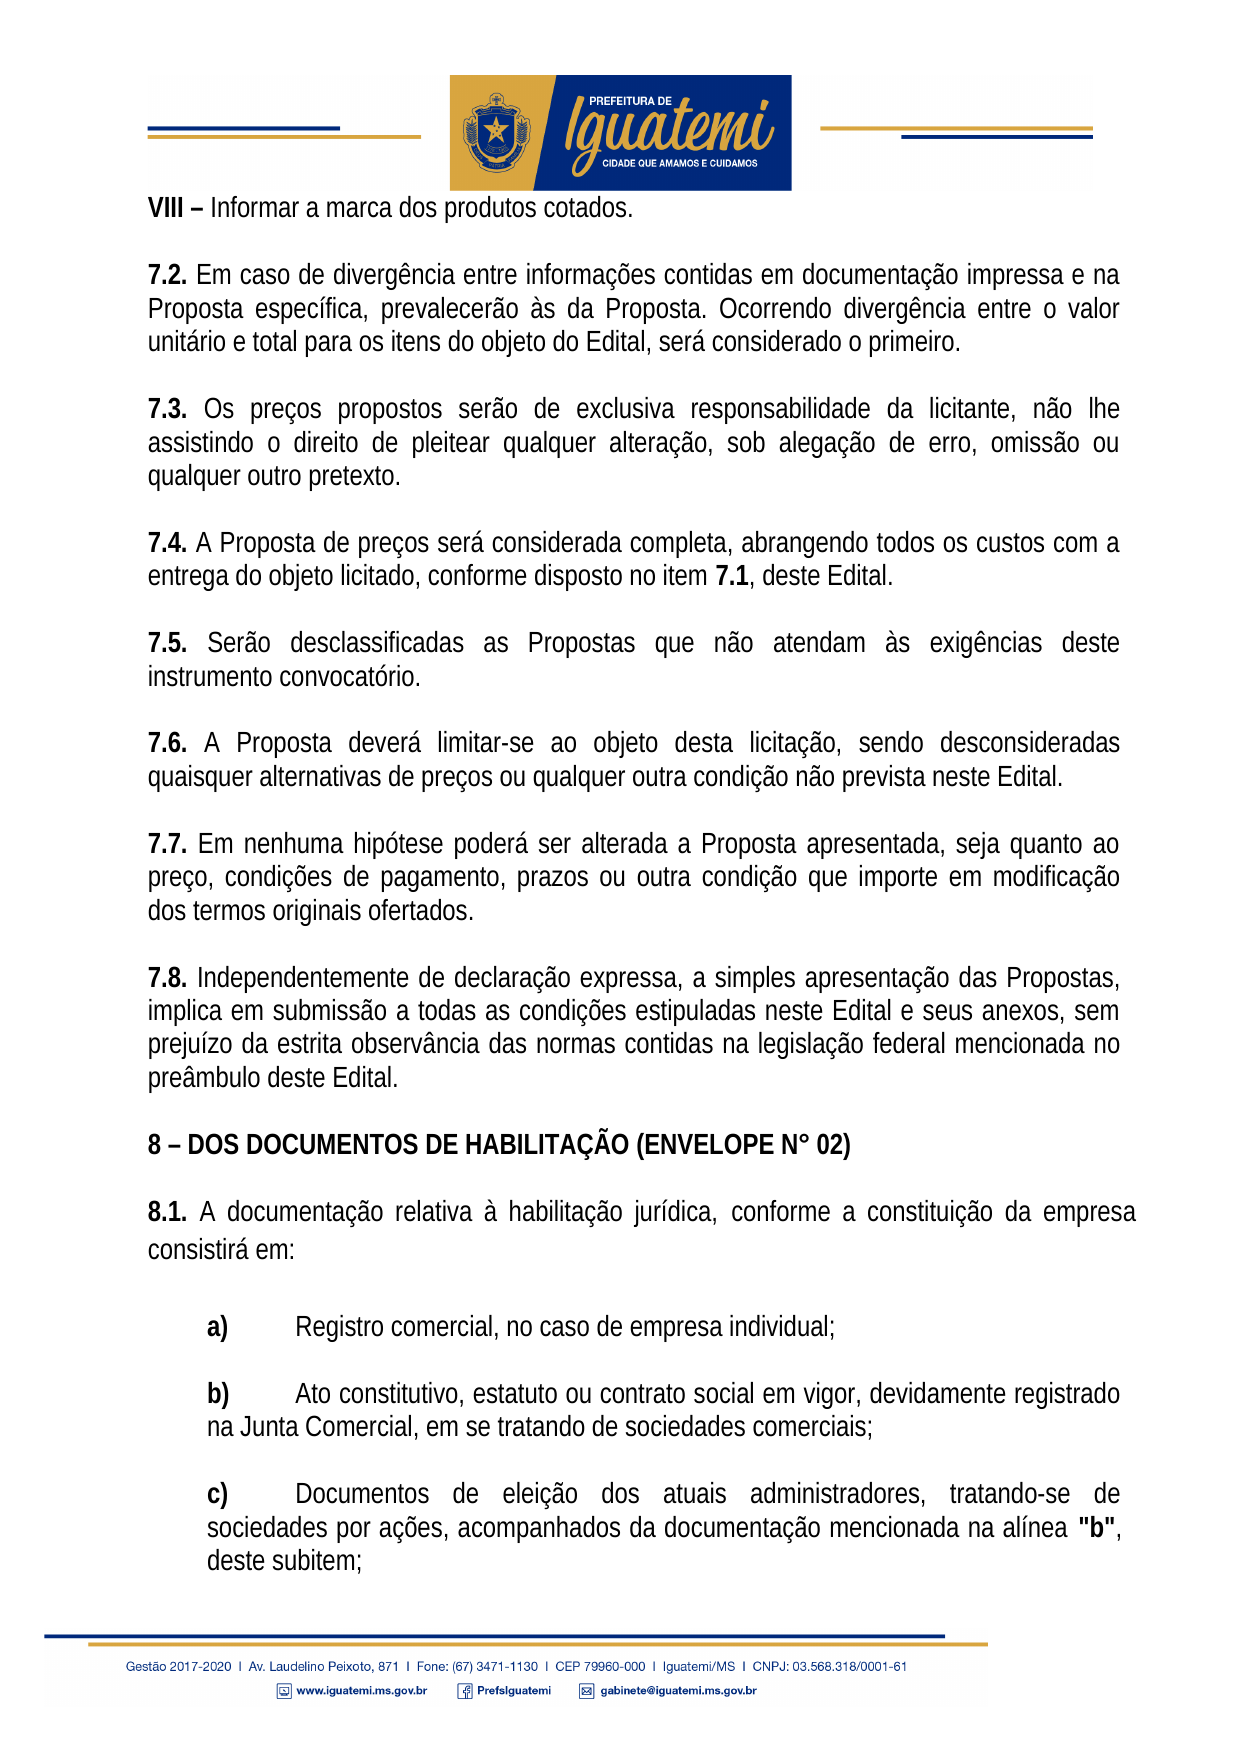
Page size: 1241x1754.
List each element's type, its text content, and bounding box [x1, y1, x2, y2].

text c) Documentos de eleição dos atuais administradores, tratando-se de sociedades por ações, acompanhados da documentação mencionada na alínea "b", deste subitem; [207, 1476, 1122, 1577]
text 7.5. Serão desclassificadas as Propostas que não atendam às exigências deste instrumento convocatório. [148, 625, 1122, 692]
text 8 – DOS DOCUMENTOS DE HABILITAÇÃO (ENVELOPE N° 02) [148, 1127, 1122, 1160]
text 7.7. Em nenhuma hipótese poderá ser alterada a Proposta apresentada, seja quanto ao preço, condições de pagamento, prazos ou outra condição que importe em modificação dos termos originais ofertados. [148, 826, 1122, 926]
text 7.6. A Proposta deverá limitar-se ao objeto desta licitação, sendo desconsideradas quaisquer alternativas de preços ou qualquer outra condição não prevista neste Edital. [148, 726, 1122, 792]
text 7.4. A Proposta de preços será considerada completa, abrangendo todos os custos com a entrega do objeto licitado, conforme disposto no item 7.1, deste Edital. [148, 525, 1122, 592]
picture [147, 75, 1093, 191]
text 7.8. Independentemente de declaração expressa, a simples apresentação das Propostas, implica em submissão a todas as condições estipuladas neste Edital e seus anexos, sem prejuízo da estrita observância das normas contidas na legislação federal mencionada no preâmbulo deste Edital. [148, 960, 1122, 1093]
text b) Ato constitutivo, estatuto ou contrato social em vigor, devidamente registrado na Junta Comercial, em se tratando de sociedades comerciais; [207, 1376, 1122, 1443]
text a) Registro comercial, no caso de empresa individual; [207, 1309, 1122, 1342]
text VIII – Informar a marca dos produtos cotados. [148, 191, 1122, 224]
text 7.3. Os preços propostos serão de exclusiva responsabilidade da licitante, não lhe assistindo o direito de pleitear qualquer alteração, sob alegação de erro, omissão ou qualquer outro pretexto. [148, 391, 1122, 492]
text 7.2. Em caso de divergência entre informações contidas em documentação impressa e na Proposta específica, prevalecerão às da Proposta. Ocorrendo divergência entre o valor unitário e total para os itens do objeto do Edital, será considerado o primeiro. [148, 257, 1122, 358]
text 8.1. A documentação relativa à habilitação jurídica, conforme a constituição da empresa consistirá em: [148, 1194, 1137, 1266]
picture [44, 1628, 988, 1707]
